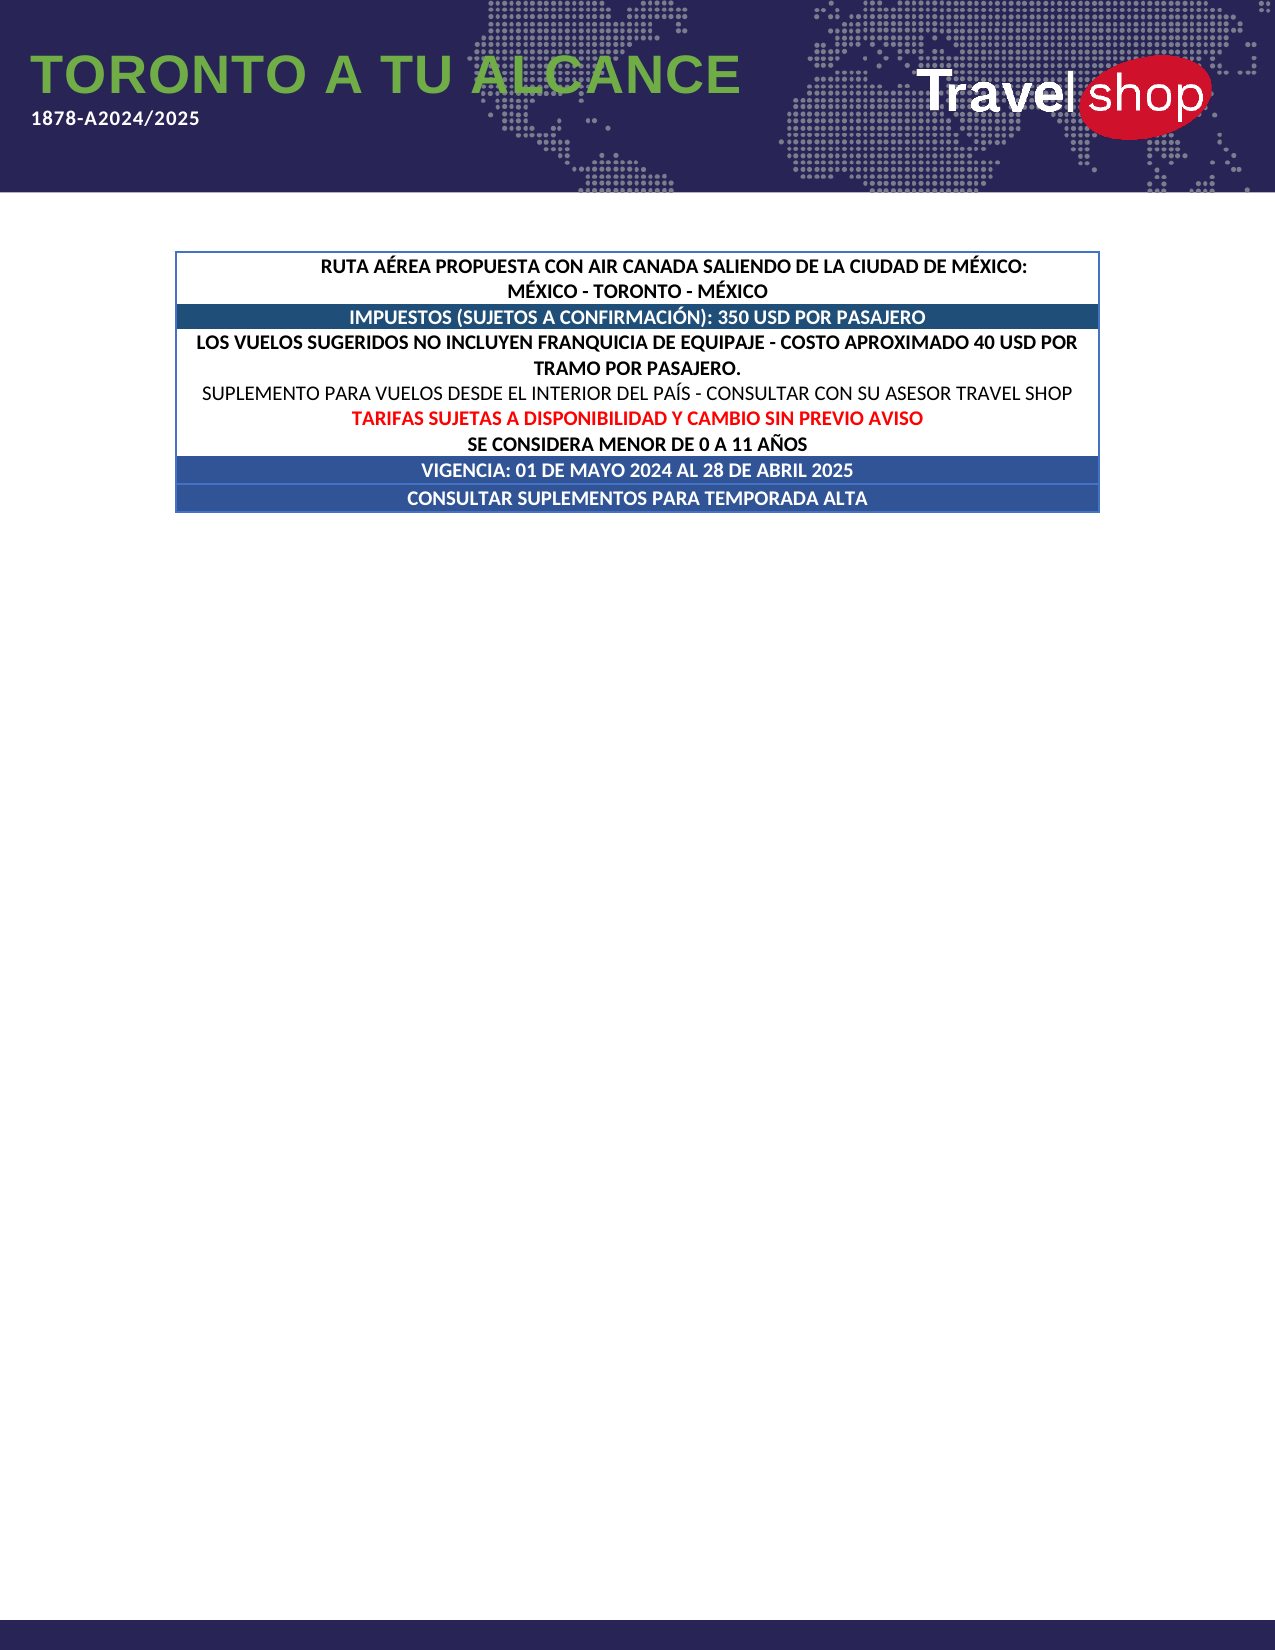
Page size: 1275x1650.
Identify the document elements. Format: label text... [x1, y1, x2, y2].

table_cell LOS VUELOS SUGERIDOS NO INCLUYEN FRANQUICIA DE EQUIPAJE - COSTO APROXIMADO 40 USD POR TRAMO POR PASAJERO. [177, 329, 1098, 380]
table_header RUTA AÉREA PROPUESTA CON AIR CANADA SALIENDO DE LA CIUDAD DE MÉXICO: [177, 253, 1098, 278]
table_cell SE CONSIDERA MENOR DE 0 A 11 AÑOS [177, 431, 1098, 456]
table_cell IMPUESTOS (SUJETOS A CONFIRMACIÓN): 350 USD POR PASAJERO [177, 304, 1098, 329]
table_cell VIGENCIA: 01 DE MAYO 2024 AL 28 DE ABRIL 2025 [177, 456, 1098, 483]
picture [916, 55, 1212, 140]
table_cell MÉXICO - TORONTO - MÉXICO [177, 279, 1098, 304]
table_cell SUPLEMENTO PARA VUELOS DESDE EL INTERIOR DEL PAÍS - CONSULTAR CON SU ASESOR TRAVEL SHOP [177, 380, 1098, 406]
table_cell TARIFAS SUJETAS A DISPONIBILIDAD Y CAMBIO SIN PREVIO AVISO [177, 406, 1098, 431]
table_cell CONSULTAR SUPLEMENTOS PARA TEMPORADA ALTA [177, 485, 1098, 511]
